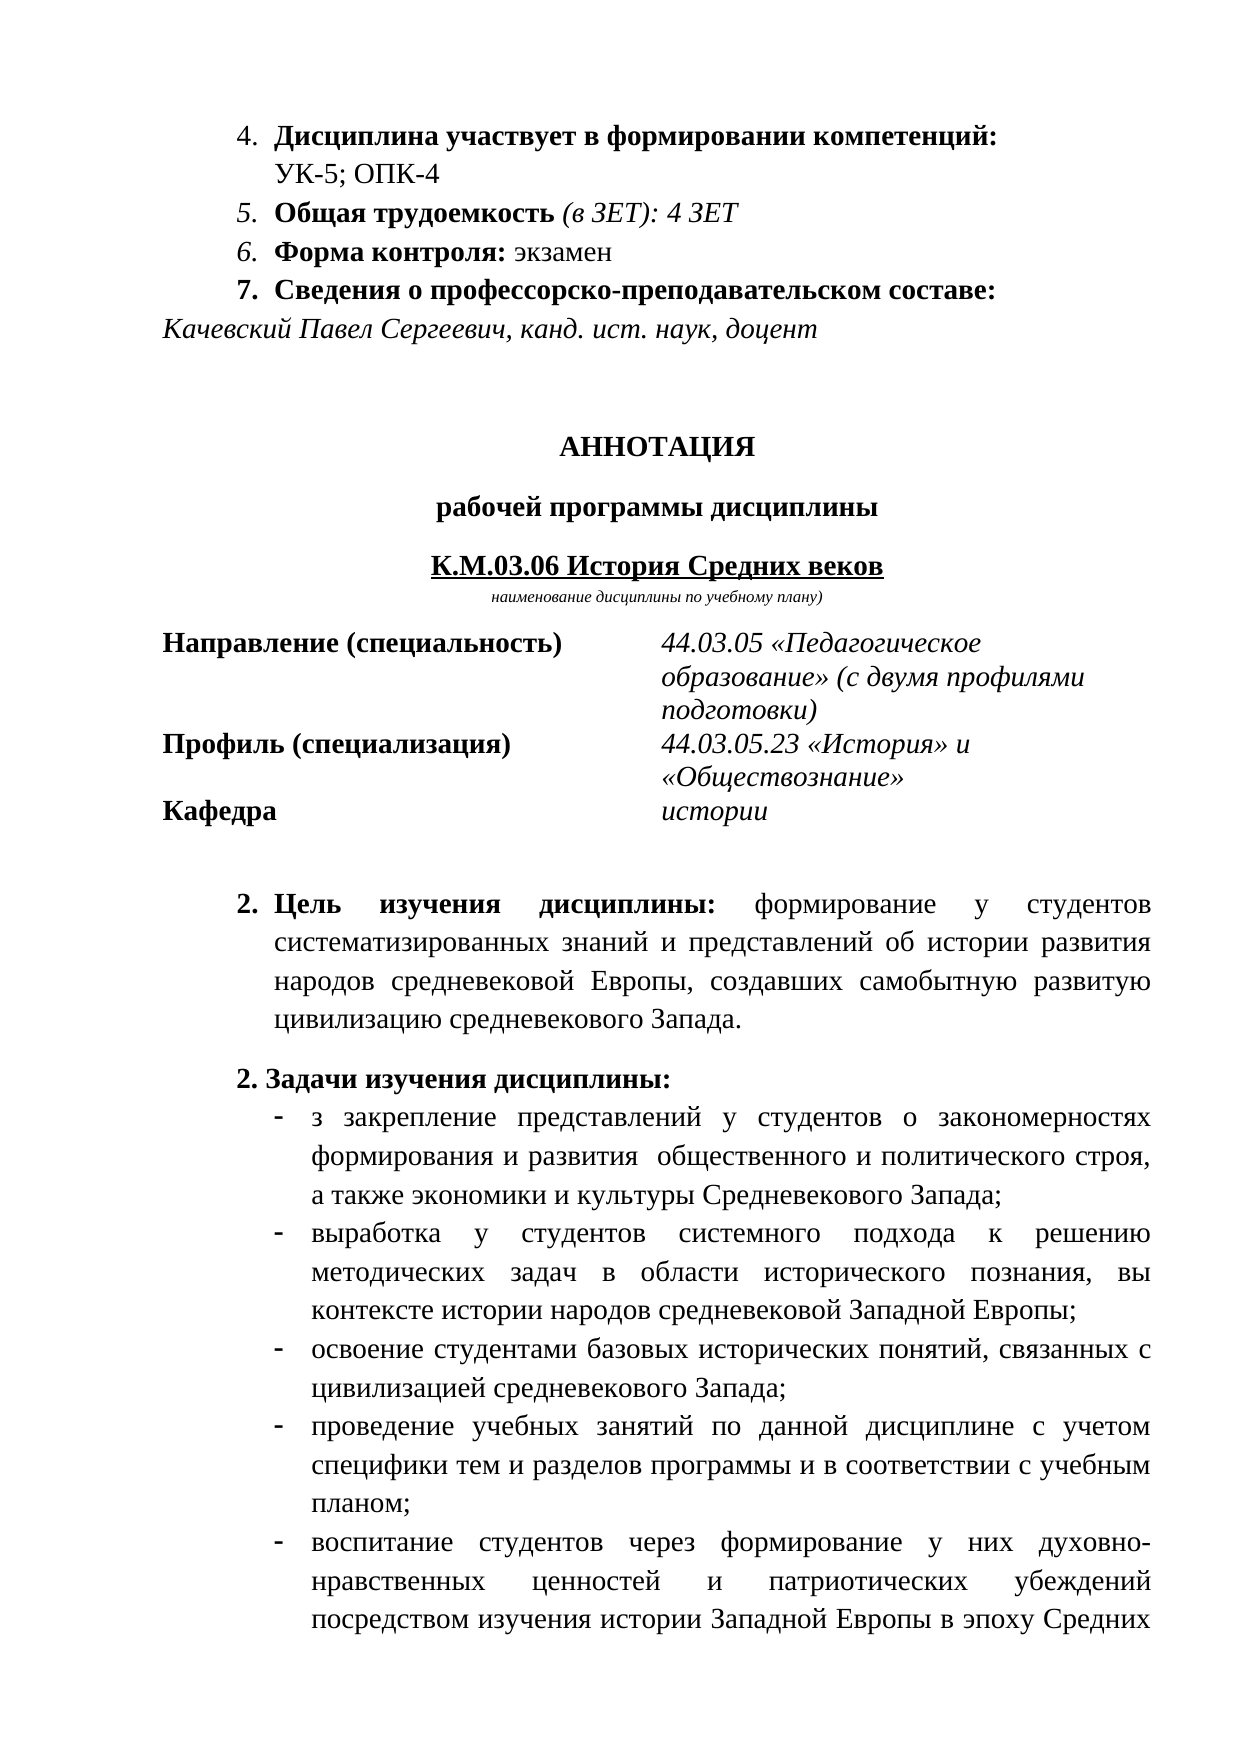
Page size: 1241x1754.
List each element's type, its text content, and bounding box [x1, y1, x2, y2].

list проведение учебных занятий по данной дисциплине с учетом специфики тем и разделов программы и в соответствии с учебным планом; [273, 1408, 1152, 1519]
text УК-5; ОПК-4 [274, 157, 1152, 190]
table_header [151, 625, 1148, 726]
list освоение студентами базовых исторических понятий, связанных с цивилизацией средневекового Запада; [273, 1331, 1152, 1403]
list Дисциплина участвует в формировании компетенций: [236, 118, 1152, 152]
list Форма контроля: экзамен [236, 234, 1152, 267]
text наименование дисциплины по учебному плану) [162, 587, 1152, 620]
list выработка у студентов системного подхода к решению методических задач в области исторического познания, вы контексте истории народов средневековой Западной Европы; [273, 1215, 1152, 1326]
text Качевский Павел Сергеевич, канд. ист. наук, доцент [162, 311, 1152, 344]
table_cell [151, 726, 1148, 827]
text рабочей программы дисциплины [162, 489, 1152, 522]
text К.М.03.06 История Средних веков [162, 548, 1152, 582]
list з закрепление представлений у студентов о закономерностях формирования и развития общественного и политического строя, а также экономики и культуры Средневекового Запада; [273, 1099, 1152, 1210]
list Сведения о профессорско-преподавательском составе: [236, 272, 1152, 306]
list Цель изучения дисциплины: формирование у студентов систематизированных знаний и представлений об истории развития народов средневековой Европы, создавших самобытную развитую цивилизацию средневекового Запада. [236, 886, 1152, 1035]
list Общая трудоемкость (в ЗЕТ): 4 ЗЕТ [236, 195, 1152, 229]
text АННОТАЦИЯ [162, 429, 1152, 463]
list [273, 1524, 1152, 1635]
text 2. Задачи изучения дисциплины: [236, 1061, 1152, 1094]
